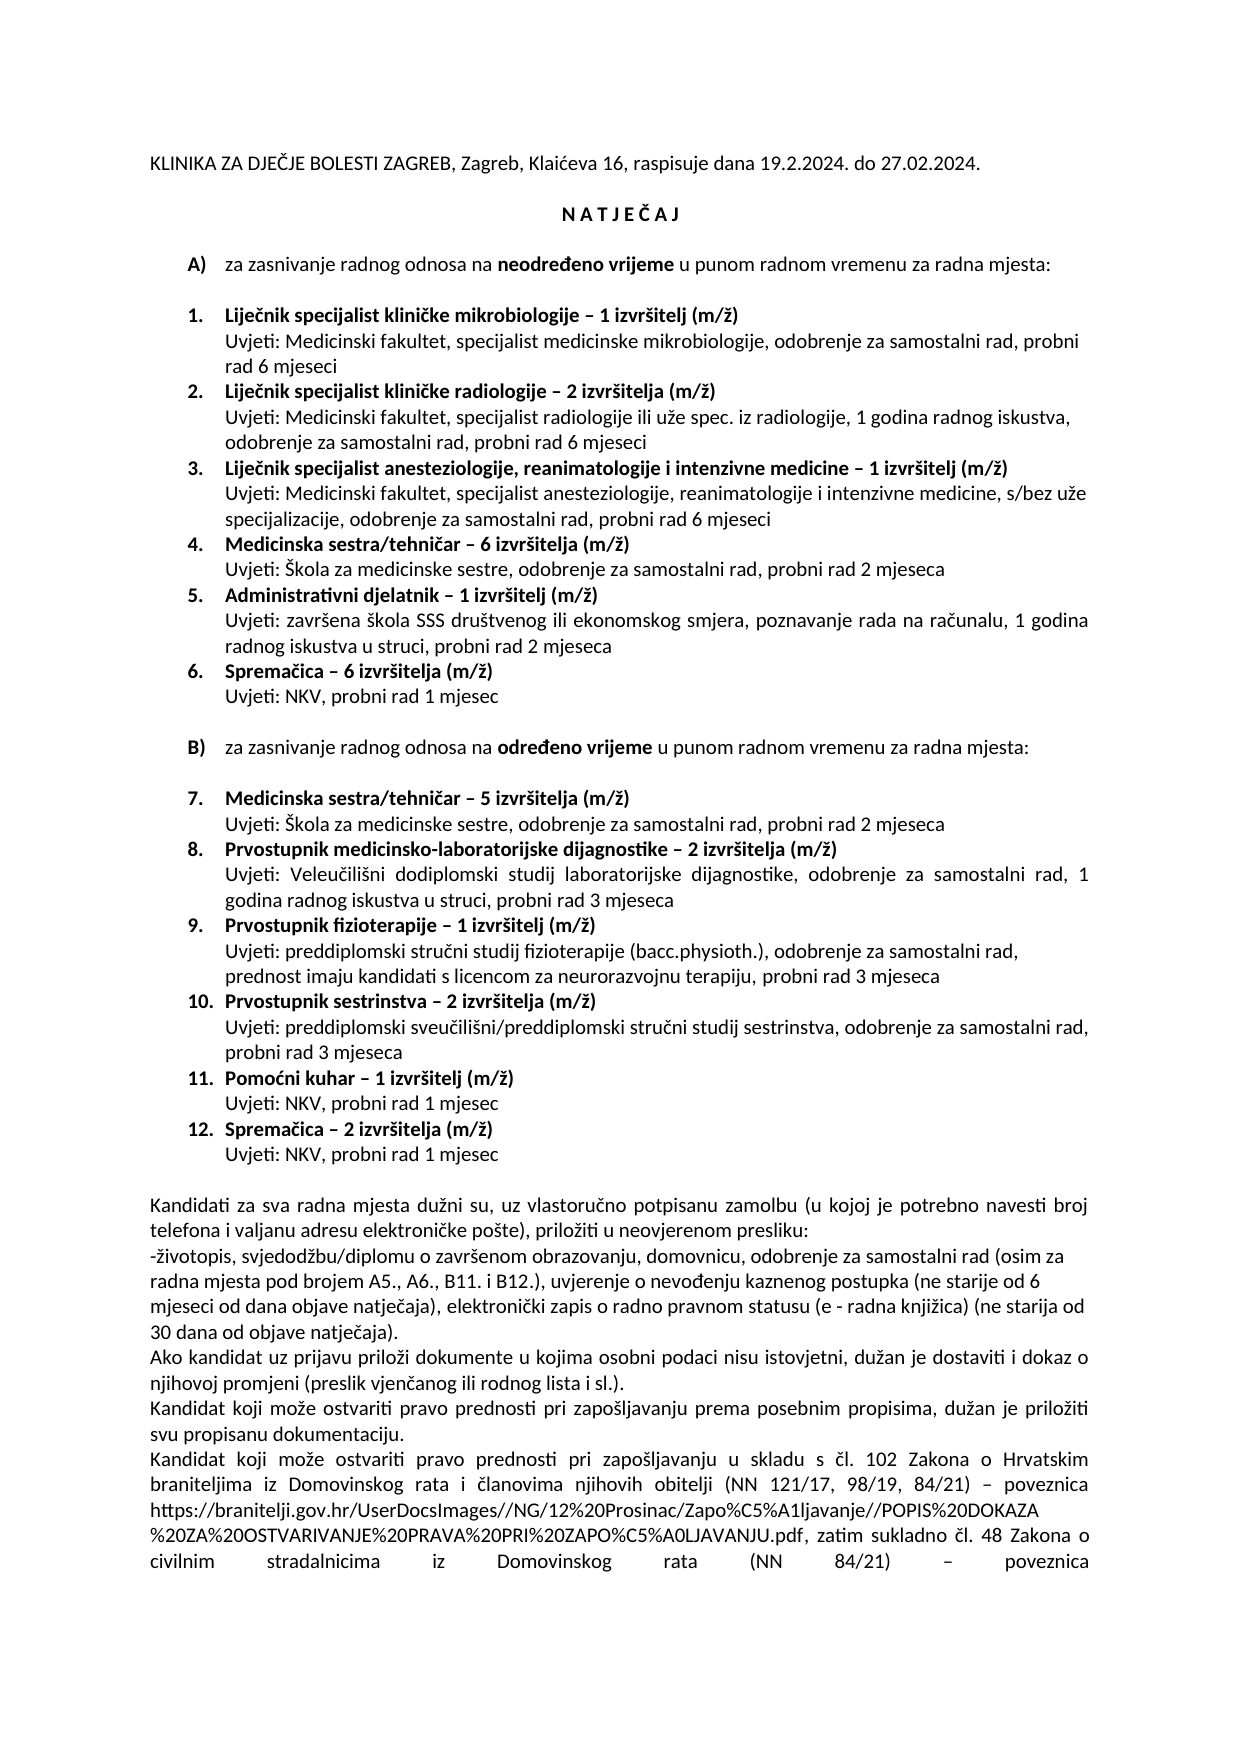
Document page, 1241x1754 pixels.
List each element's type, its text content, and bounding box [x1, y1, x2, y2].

list za zasnivanje radnog odnosa na određeno vrijeme u punom radnom vremenu za radna mjesta: [187, 734, 1090, 760]
list Uvjeti: Medicinski fakultet, specijalist radiologije ili uže spec. iz radiologije, 1 godina radnog iskustva, odobrenje za samostalni rad, probni rad 6 mjeseci [225, 404, 1090, 455]
list Medicinska sestra/tehničar – 5 izvršitelja (m/ž) [187, 785, 1090, 811]
list Liječnik specijalist kliničke mikrobiologije – 1 izvršitelj (m/ž) [187, 302, 1090, 328]
text Uvjeti: NKV, probni rad 1 mjesec [225, 1090, 1090, 1116]
list Uvjeti: Škola za medicinske sestre, odobrenje za samostalni rad, probni rad 2 mjeseca [225, 557, 1090, 582]
list Spremačica – 6 izvršitelja (m/ž) [187, 658, 1090, 684]
list Uvjeti: NKV, probni rad 1 mjesec [225, 684, 1090, 709]
text Uvjeti: završena škola SSS društvenog ili ekonomskog smjera, poznavanje rada na računalu, 1 godina radnog iskustva u struci, probni rad 2 mjeseca [225, 607, 1090, 658]
list Medicinska sestra/tehničar – 6 izvršitelja (m/ž) [187, 531, 1090, 557]
list Spremačica – 2 izvršitelja (m/ž) [187, 1116, 1090, 1141]
list za zasnivanje radnog odnosa na neodređeno vrijeme u punom radnom vremenu za radna mjesta: [187, 252, 1090, 277]
list Liječnik specijalist kliničke radiologije – 2 izvršitelja (m/ž) [187, 379, 1090, 404]
list Uvjeti: preddiplomski sveučilišni/preddiplomski stručni studij sestrinstva, odobrenje za samostalni rad, probni rad 3 mjeseca [225, 1014, 1090, 1065]
text Ako kandidat uz prijavu priloži dokumente u kojima osobni podaci nisu istovjetni, dužan je dostaviti i dokaz o njihovoj promjeni (preslik vjenčanog ili rodnog lista i sl.). [150, 1344, 1090, 1395]
list Administrativni djelatnik – 1 izvršitelj (m/ž) [187, 582, 1090, 607]
list Prvostupnik sestrinstva – 2 izvršitelja (m/ž) [187, 989, 1090, 1014]
list Uvjeti: Medicinski fakultet, specijalist anesteziologije, reanimatologije i intenzivne medicine, s/bez uže specijalizacije, odobrenje za samostalni rad, probni rad 6 mjeseci [225, 480, 1090, 531]
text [150, 1446, 1090, 1573]
list Liječnik specijalist anesteziologije, reanimatologije i intenzivne medicine – 1 izvršitelj (m/ž) [187, 455, 1090, 480]
text Kandidati za sva radna mjesta dužni su, uz vlastoručno potpisanu zamolbu (u kojoj je potrebno navesti broj telefona i valjanu adresu elektroničke pošte), priložiti u neovjerenom presliku: [150, 1192, 1090, 1243]
list Prvostupnik medicinsko-laboratorijske dijagnostike – 2 izvršitelja (m/ž) [187, 836, 1090, 862]
text -životopis, svjedodžbu/diplomu o završenom obrazovanju, domovnicu, odobrenje za samostalni rad (osim za radna mjesta pod brojem A5., A6., B11. i B12.), uvjerenje o nevođenju kaznenog postupka (ne starije od 6 mjeseci od dana objave natječaja), elektronički zapis o radno pravnom statusu (e - radna knjižica) (ne starija od 30 dana od objave natječaja). [150, 1243, 1090, 1344]
list Uvjeti: NKV, probni rad 1 mjesec [225, 1141, 1090, 1167]
list Pomoćni kuhar – 1 izvršitelj (m/ž) [187, 1065, 1090, 1090]
list Uvjeti: preddiplomski stručni studij fizioterapije (bacc.physioth.), odobrenje za samostalni rad, prednost imaju kandidati s licencom za neurorazvojnu terapiju, probni rad 3 mjeseca [225, 938, 1090, 989]
list Uvjeti: Medicinski fakultet, specijalist medicinske mikrobiologije, odobrenje za samostalni rad, probni rad 6 mjeseci [225, 328, 1090, 379]
list Uvjeti: Škola za medicinske sestre, odobrenje za samostalni rad, probni rad 2 mjeseca [225, 811, 1090, 836]
text N A T J E Č A J [150, 201, 1090, 226]
list Prvostupnik fizioterapije – 1 izvršitelj (m/ž) [187, 912, 1090, 938]
text KLINIKA ZA DJEČJE BOLESTI ZAGREB, Zagreb, Klaićeva 16, raspisuje dana 19.2.2024. do 27.02.2024. [150, 150, 1090, 175]
text Kandidat koji može ostvariti pravo prednosti pri zapošljavanju prema posebnim propisima, dužan je priložiti svu propisanu dokumentaciju. [150, 1395, 1090, 1446]
list Uvjeti: Veleučilišni dodiplomski studij laboratorijske dijagnostike, odobrenje za samostalni rad, 1 godina radnog iskustva u struci, probni rad 3 mjeseca [225, 862, 1090, 912]
